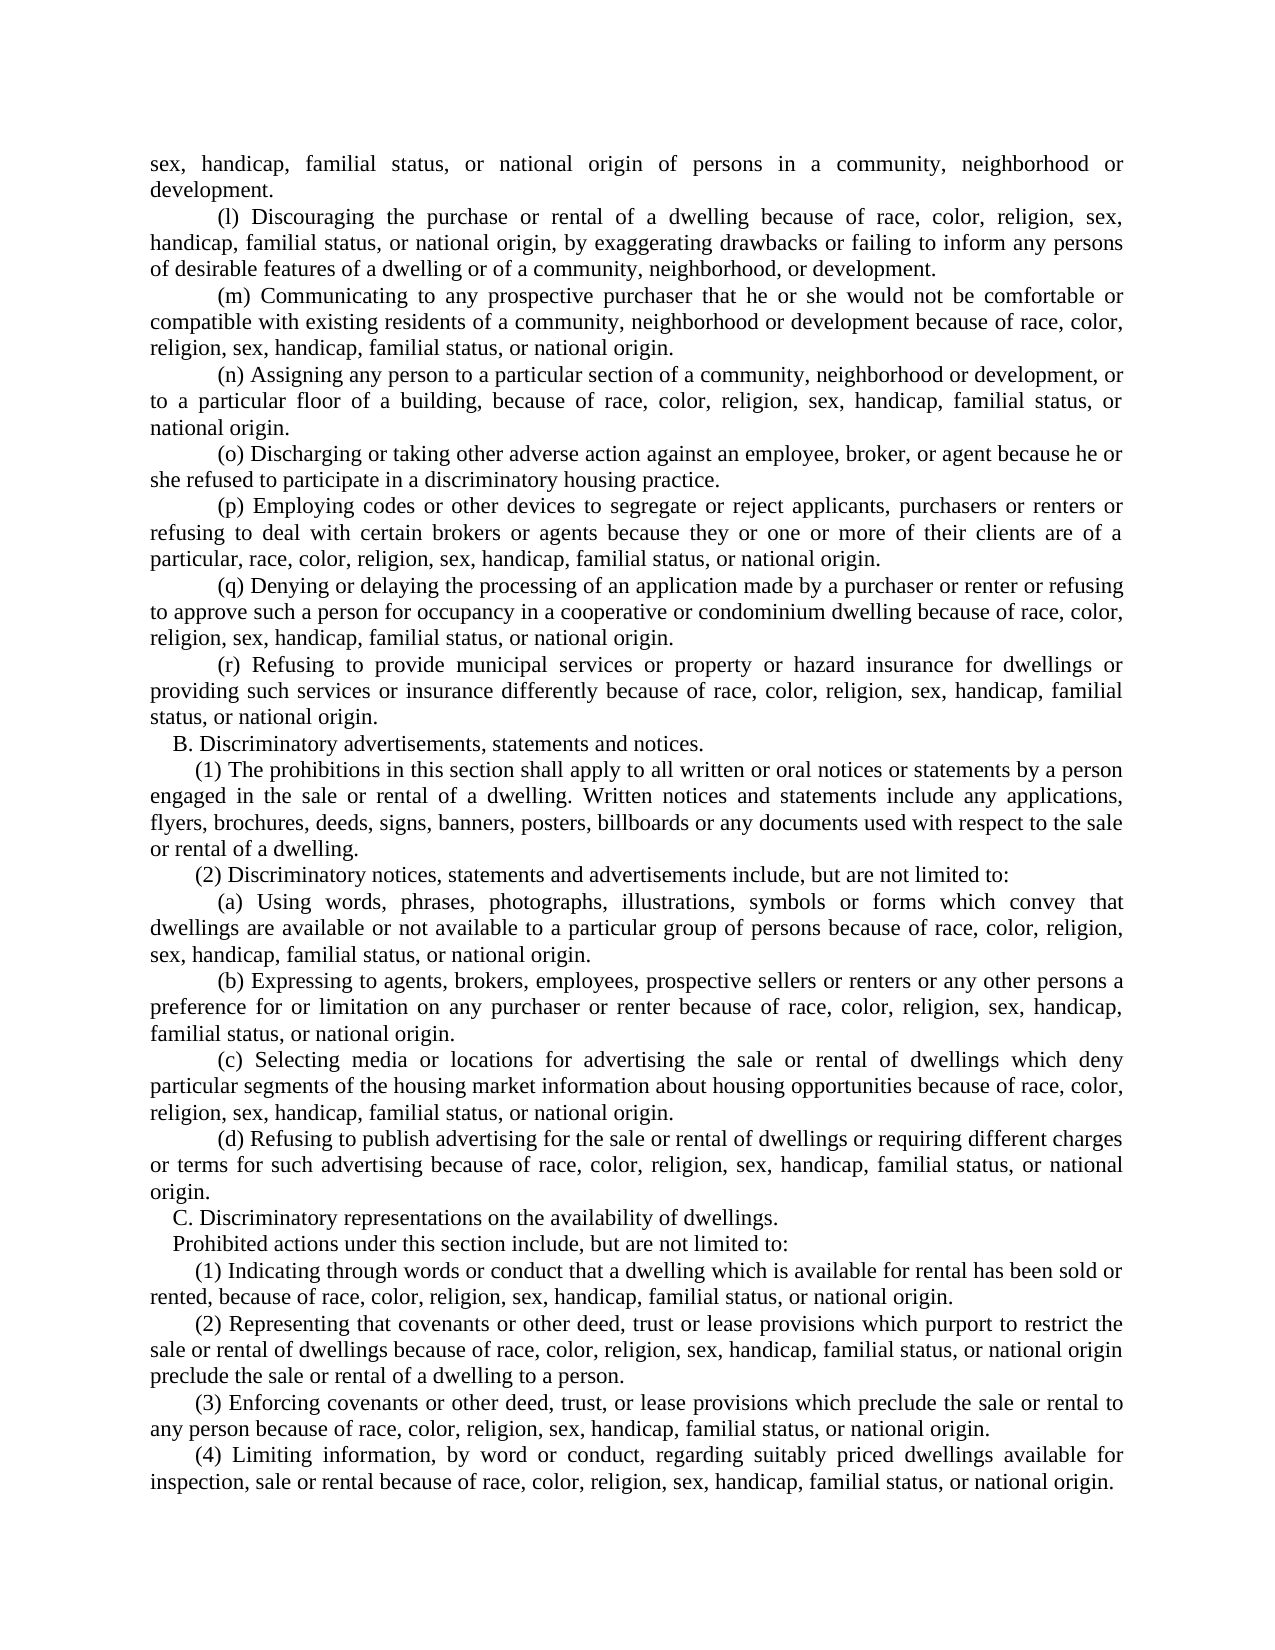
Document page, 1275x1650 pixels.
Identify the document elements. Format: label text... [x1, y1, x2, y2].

text (o) Discharging or taking other adverse action against an employee, broker, or agent because he or she refused to participate in a discriminatory housing practice. [150, 440, 1125, 493]
text Prohibited actions under this section include, but are not limited to: [150, 1231, 1125, 1257]
text (d) Refusing to publish advertising for the sale or rental of dwellings or requiring different charges or terms for such advertising because of race, color, religion, sex, handicap, familial status, or national origin. [150, 1125, 1125, 1204]
text (a) Using words, phrases, photographs, illustrations, symbols or forms which convey that dwellings are available or not available to a particular group of persons because of race, color, religion, sex, handicap, familial status, or national origin. [150, 888, 1125, 967]
text (3) Enforcing covenants or other deed, trust, or lease provisions which preclude the sale or rental to any person because of race, color, religion, sex, handicap, familial status, or national origin. [150, 1389, 1125, 1441]
text (q) Denying or delaying the processing of an application made by a purchaser or renter or refusing to approve such a person for occupancy in a cooperative or condominium dwelling because of race, color, religion, sex, handicap, familial status, or national origin. [150, 572, 1125, 651]
text (1) The prohibitions in this section shall apply to all written or oral notices or statements by a person engaged in the sale or rental of a dwelling. Written notices and statements include any applications, flyers, brochures, deeds, signs, banners, posters, billboards or any documents used with respect to the sale or rental of a dwelling. [150, 756, 1125, 862]
text C. Discriminatory representations on the availability of dwellings. [150, 1204, 1125, 1231]
text (r) Refusing to provide municipal services or property or hazard insurance for dwellings or providing such services or insurance differently because of race, color, religion, sex, handicap, familial status, or national origin. [150, 651, 1125, 730]
text (4) Limiting information, by word or conduct, regarding suitably priced dwellings available for inspection, sale or rental because of race, color, religion, sex, handicap, familial status, or national origin. [150, 1441, 1125, 1494]
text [150, 150, 1125, 203]
text (l) Discouraging the purchase or rental of a dwelling because of race, color, religion, sex, handicap, familial status, or national origin, by exaggerating drawbacks or failing to inform any persons of desirable features of a dwelling or of a community, neighborhood, or development. [150, 203, 1125, 282]
text (2) Discriminatory notices, statements and advertisements include, but are not limited to: [150, 862, 1125, 888]
text (b) Expressing to agents, brokers, employees, prospective sellers or renters or any other persons a preference for or limitation on any purchaser or renter because of race, color, religion, sex, handicap, familial status, or national origin. [150, 967, 1125, 1046]
text B. Discriminatory advertisements, statements and notices. [150, 730, 1125, 756]
text (p) Employing codes or other devices to segregate or reject applicants, purchasers or renters or refusing to deal with certain brokers or agents because they or one or more of their clients are of a particular, race, color, religion, sex, handicap, familial status, or national origin. [150, 493, 1125, 572]
text (c) Selecting media or locations for advertising the sale or rental of dwellings which deny particular segments of the housing market information about housing opportunities because of race, color, religion, sex, handicap, familial status, or national origin. [150, 1046, 1125, 1125]
text (2) Representing that covenants or other deed, trust or lease provisions which purport to restrict the sale or rental of dwellings because of race, color, religion, sex, handicap, familial status, or national origin preclude the sale or rental of a dwelling to a person. [150, 1309, 1125, 1389]
text (1) Indicating through words or conduct that a dwelling which is available for rental has been sold or rented, because of race, color, religion, sex, handicap, familial status, or national origin. [150, 1257, 1125, 1309]
text (n) Assigning any person to a particular section of a community, neighborhood or development, or to a particular floor of a building, because of race, color, religion, sex, handicap, familial status, or national origin. [150, 361, 1125, 440]
text (m) Communicating to any prospective purchaser that he or she would not be comfortable or compatible with existing residents of a community, neighborhood or development because of race, color, religion, sex, handicap, familial status, or national origin. [150, 282, 1125, 361]
